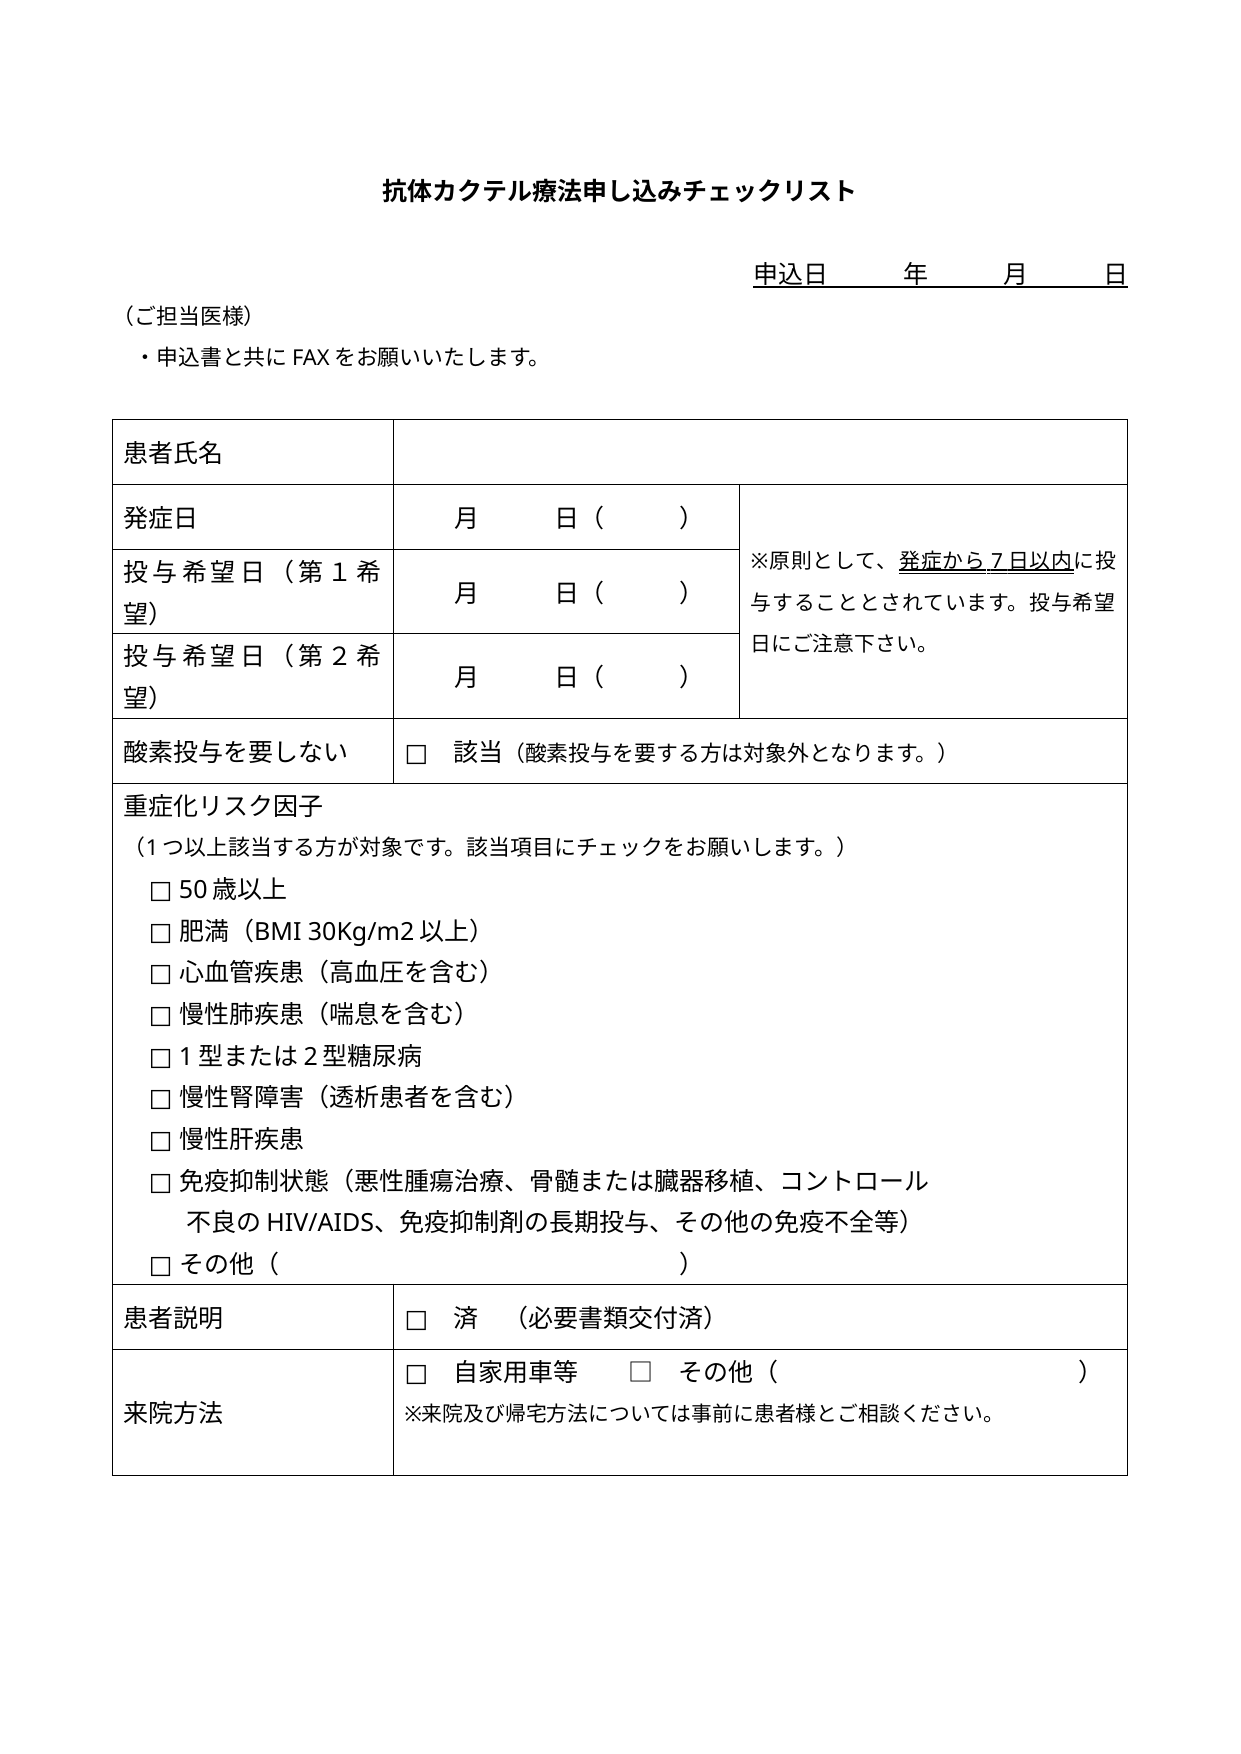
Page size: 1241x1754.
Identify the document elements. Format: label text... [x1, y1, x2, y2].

table_cell 投与希望日（第２希望） [113, 634, 393, 717]
table_cell 月 日（ ） [394, 550, 739, 633]
table_cell 患者説明 [113, 1285, 393, 1348]
table_header 患者氏名 [113, 420, 393, 484]
table_cell □ 自家用車等 □ その他（ ） ※来院及び帰宅方法については事前に患者様とご相談ください。 [394, 1350, 1127, 1474]
table_cell 月 日（ ） [394, 485, 739, 549]
table_cell ※原則として、発症から7日以内に投与することとされています。投与希望日にご注意下さい。 [740, 485, 1127, 717]
text （ご担当医様） [112, 294, 1128, 335]
table_cell 投与希望日（第１希望） [113, 550, 393, 633]
table_cell 来院方法 [113, 1350, 393, 1474]
table_cell □ 済 （必要書類交付済） [394, 1285, 1127, 1348]
table_cell 重症化リスク因子 （1つ以上該当する方が対象です。該当項目にチェックをお願いします。） □ 50歳以上 □ 肥満（BMI 30Kg/m2以上） □ 心血管疾患（高血圧を含む） □ 慢性肺疾患（喘息を含む） □ 1型または2型糖尿病 □ 慢性腎障害（透析患者を含む） □ 慢性肝疾患 □ 免疫抑制状態（悪性腫瘍治療、骨髄または臓器移植、コントロール 不良のHIV/AIDS、免疫抑制剤の長期投与、その他の免疫不全等） □ その他（ ） [113, 784, 1127, 1283]
table_cell 月 日（ ） [394, 634, 739, 717]
table_cell □ 該当（酸素投与を要する方は対象外となります。） [394, 719, 1127, 782]
table_cell 酸素投与を要しない [113, 719, 393, 782]
table_cell 発症日 [113, 485, 393, 549]
text ・申込書と共にFAXをお願いいたします。 [112, 335, 1128, 377]
text 申込日 年 月 日 [112, 252, 1128, 294]
text 抗体カクテル療法申し込みチェックリスト [112, 169, 1128, 210]
table_header [394, 420, 1127, 484]
